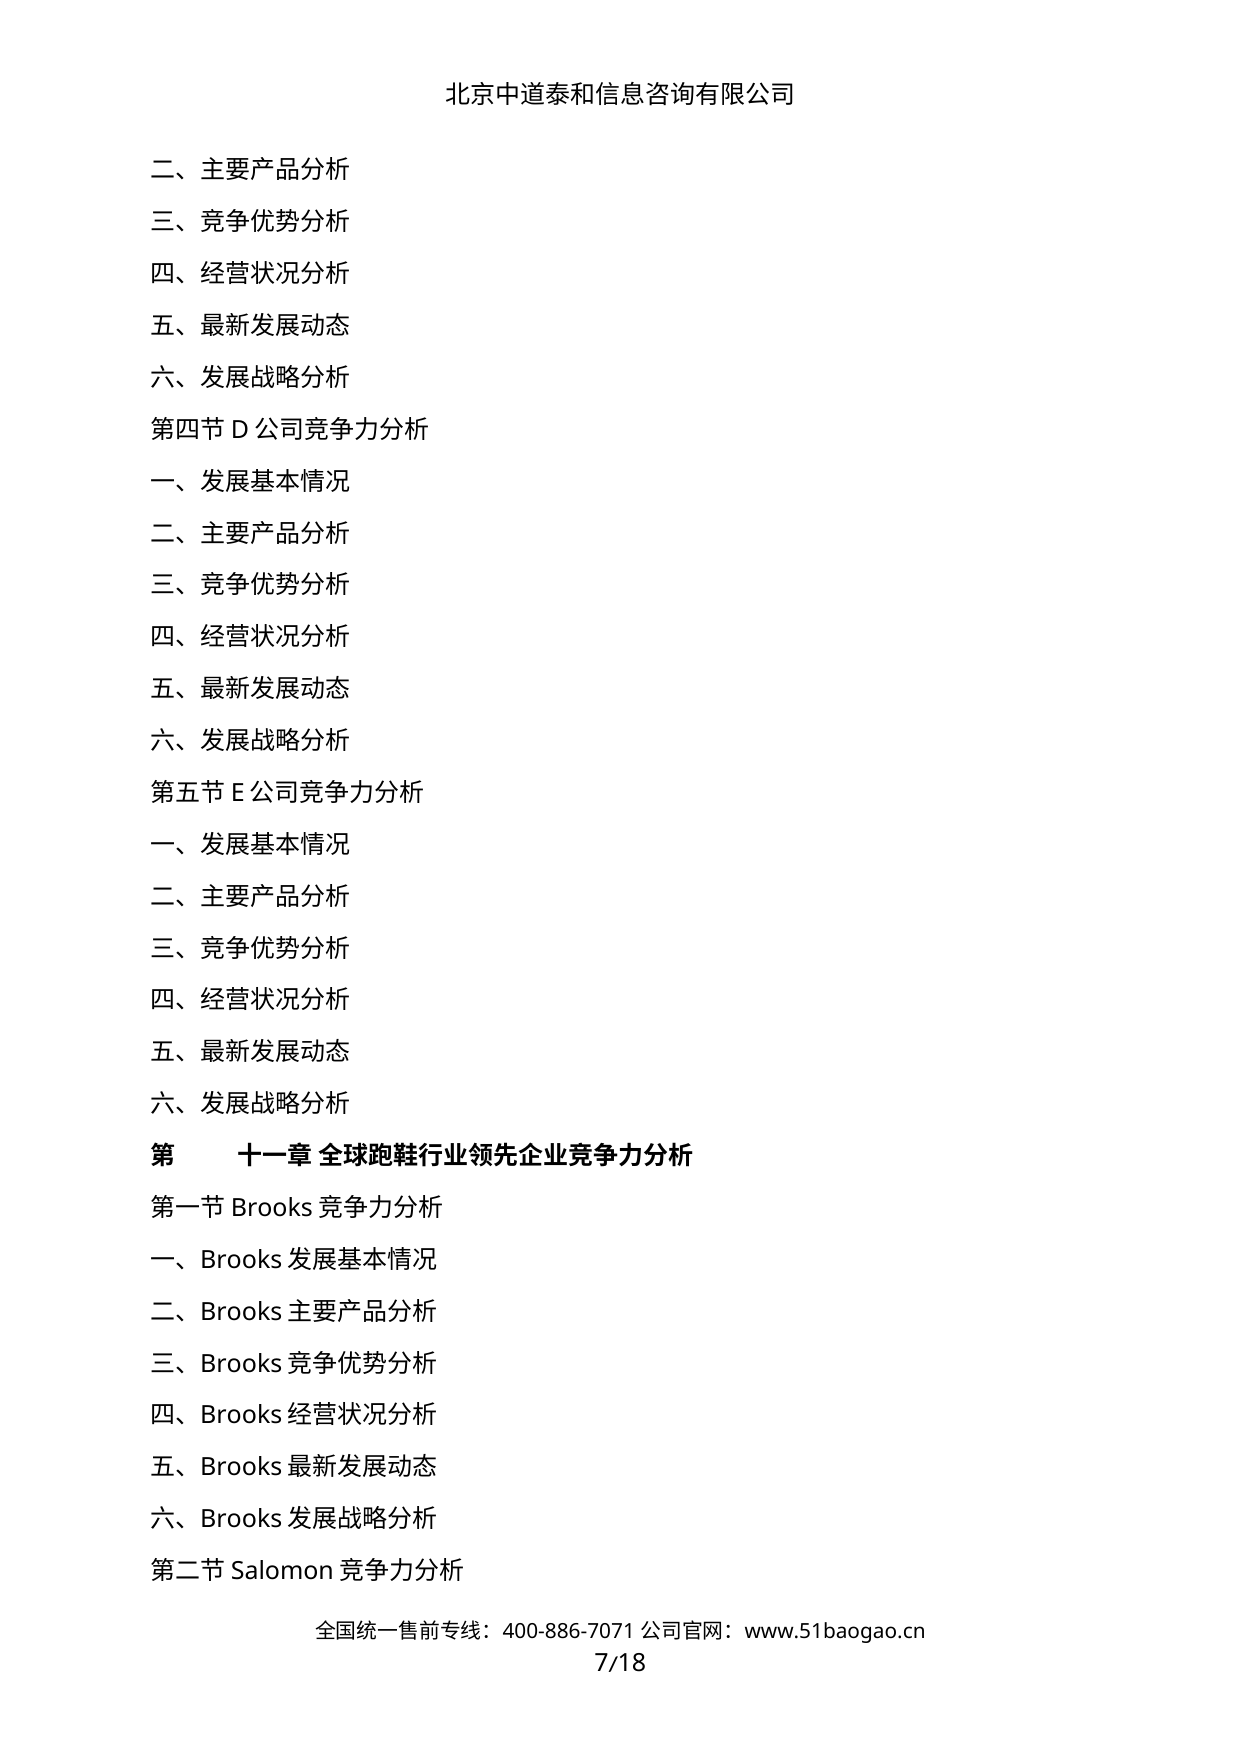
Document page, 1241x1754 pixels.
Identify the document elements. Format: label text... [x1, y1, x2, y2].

text 二、Brooks主要产品分析 [150, 1291, 1090, 1327]
text 五、最新发展动态 [150, 1032, 1090, 1068]
text 五、最新发展动态 [150, 306, 1090, 342]
text 二、主要产品分析 [150, 150, 1090, 186]
text 四、经营状况分析 [150, 617, 1090, 653]
text 一、发展基本情况 [150, 824, 1090, 861]
text 第四节 D公司竞争力分析 [150, 409, 1090, 446]
text 第五节 E公司竞争力分析 [150, 772, 1090, 809]
text 第一节 Brooks竞争力分析 [150, 1187, 1090, 1224]
text 六、发展战略分析 [150, 721, 1090, 757]
text 六、发展战略分析 [150, 357, 1090, 394]
text 第 十一章 全球跑鞋行业领先企业竞争力分析 [150, 1136, 1090, 1172]
text 五、最新发展动态 [150, 669, 1090, 705]
text 四、Brooks经营状况分析 [150, 1395, 1090, 1431]
text 四、经营状况分析 [150, 980, 1090, 1016]
text 第二节 Salomon竞争力分析 [150, 1551, 1090, 1587]
text 三、竞争优势分析 [150, 202, 1090, 238]
text 三、竞争优势分析 [150, 928, 1090, 964]
text 二、主要产品分析 [150, 513, 1090, 549]
text 三、Brooks竞争优势分析 [150, 1343, 1090, 1379]
text 四、经营状况分析 [150, 254, 1090, 290]
text 一、发展基本情况 [150, 461, 1090, 497]
text 五、Brooks最新发展动态 [150, 1447, 1090, 1483]
text 六、Brooks发展战略分析 [150, 1499, 1090, 1535]
text 三、竞争优势分析 [150, 565, 1090, 601]
text 二、主要产品分析 [150, 876, 1090, 912]
text 一、Brooks发展基本情况 [150, 1239, 1090, 1276]
text 六、发展战略分析 [150, 1084, 1090, 1120]
